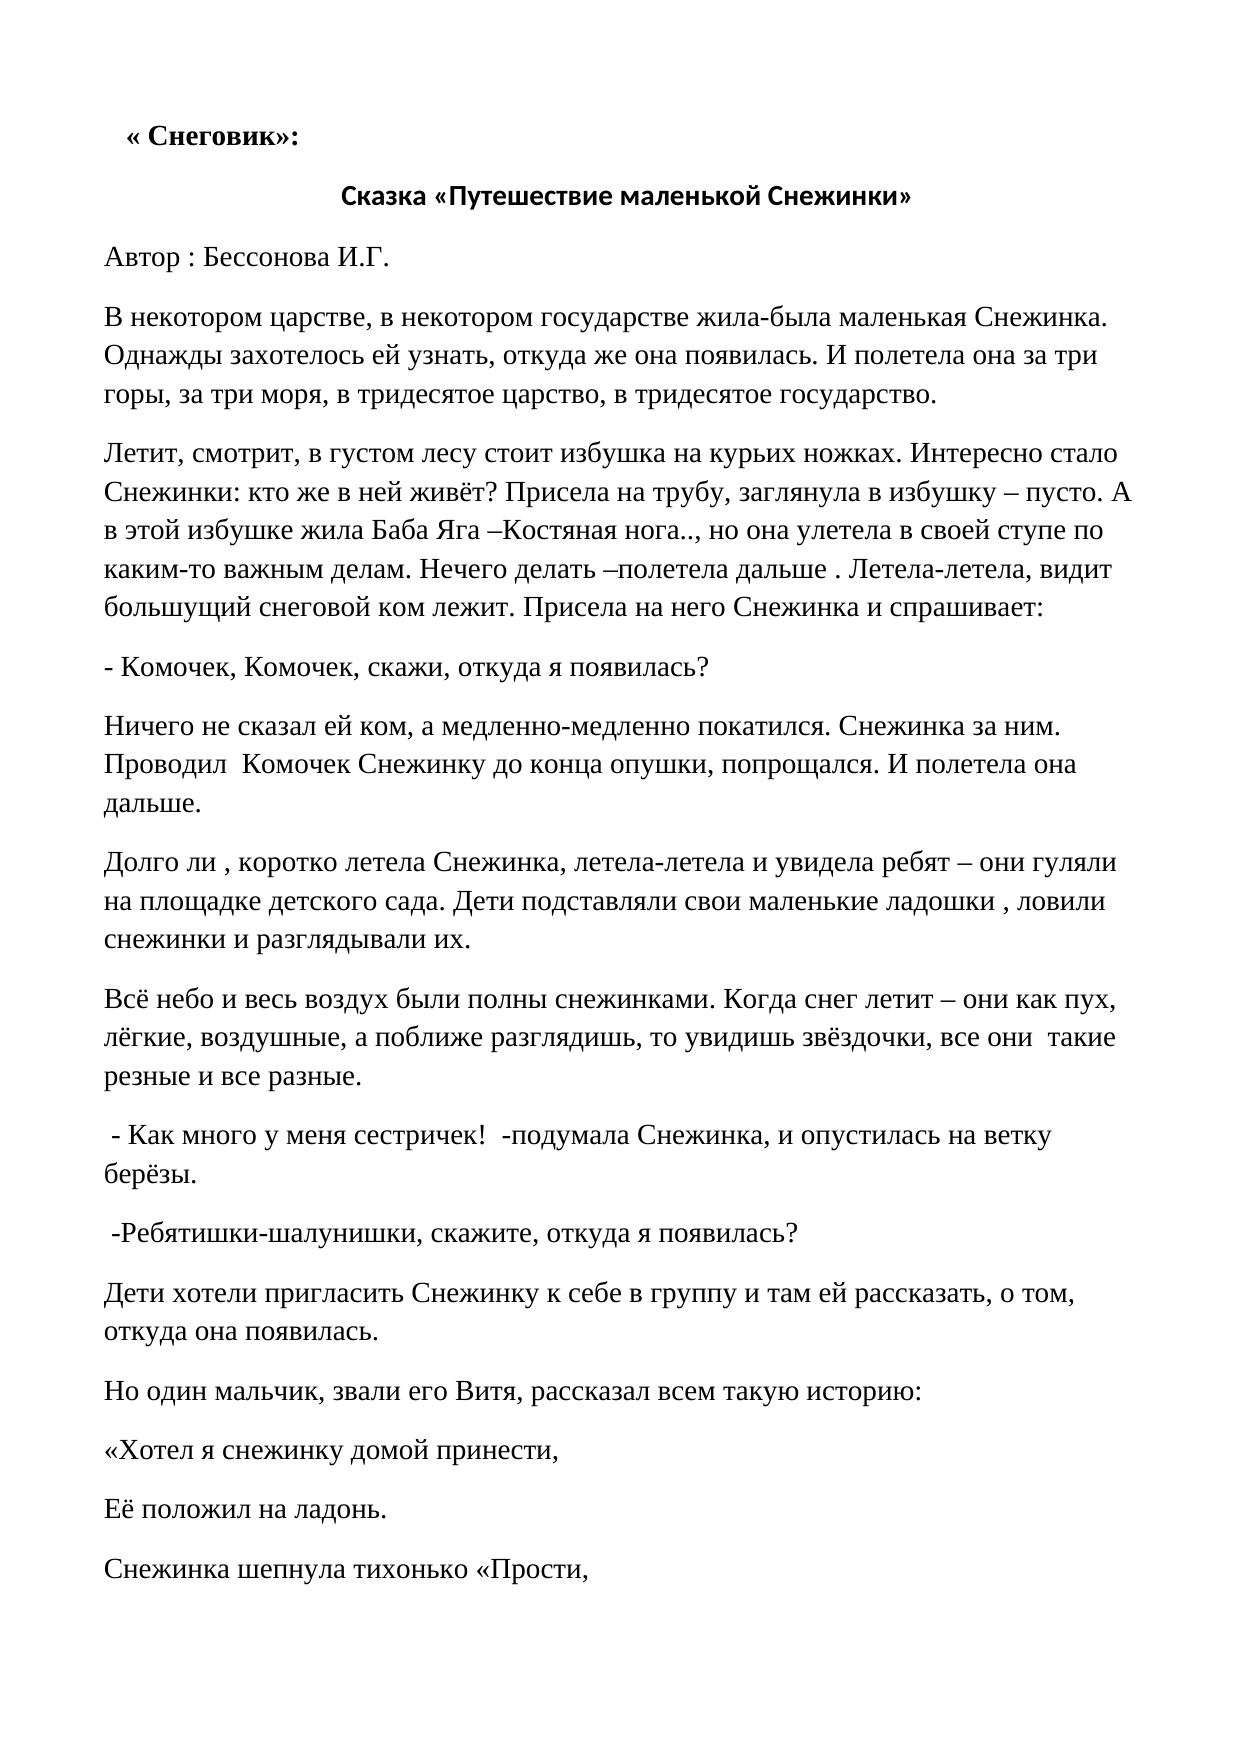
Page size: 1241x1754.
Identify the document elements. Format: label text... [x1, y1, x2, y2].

text Всё небо и весь воздух были полны снежинками. Когда снег летит – они как пух, лёгкие, воздушные, а поближе разглядишь, то увидишь звёздочки, все они такие резные и все разные. [103, 981, 1152, 1092]
text « Снеговик»: [118, 118, 1152, 152]
text Летит, смотрит, в густом лесу стоит избушка на курьих ножках. Интересно стало Снежинки: кто же в ней живёт? Присела на трубу, заглянула в избушку – пусто. А в этой избушке жила Баба Яга –Костяная нога.., но она улетела в своей ступе по каким-то важным делам. Нечего делать –полетела дальше . Летела-летела, видит большущий снеговой ком лежит. Присела на него Снежинка и спрашивает: [103, 435, 1152, 623]
text Снежинка шепнула тихонько «Прости, [103, 1551, 1152, 1584]
text -Ребятишки-шалунишки, скажите, откуда я появилась? [103, 1215, 1152, 1249]
text Её положил на ладонь. [103, 1491, 1152, 1525]
text Сказка «Путешествие маленькой Снежинки» [103, 177, 1152, 213]
text - Как много у меня сестричек! -подумала Снежинка, и опустилась на ветку берёзы. [103, 1117, 1152, 1189]
text Ничего не сказал ей ком, а медленно-медленно покатился. Снежинка за ним. Проводил Комочек Снежинку до конца опушки, попрощался. И полетела она дальше. [103, 708, 1152, 819]
text - Комочек, Комочек, скажи, откуда я появилась? [103, 649, 1152, 682]
text Автор : Бессонова И.Г. [103, 239, 1152, 273]
text В некотором царстве, в некотором государстве жила-была маленькая Снежинка. Однажды захотелось ей узнать, откуда же она появилась. И полетела она за три горы, за три моря, в тридесятое царство, в тридесятое государство. [103, 299, 1152, 409]
text Дети хотели пригласить Снежинку к себе в группу и там ей рассказать, о том, откуда она появилась. [103, 1275, 1152, 1347]
text Но один мальчик, звали его Витя, рассказал всем такую историю: [103, 1373, 1152, 1406]
text Долго ли , коротко летела Снежинка, летела-летела и увидела ребят – они гуляли на площадке детского сада. Дети подставляли свои маленькие ладошки , ловили снежинки и разглядывали их. [103, 844, 1152, 955]
text «Хотел я снежинку домой принести, [103, 1432, 1152, 1466]
